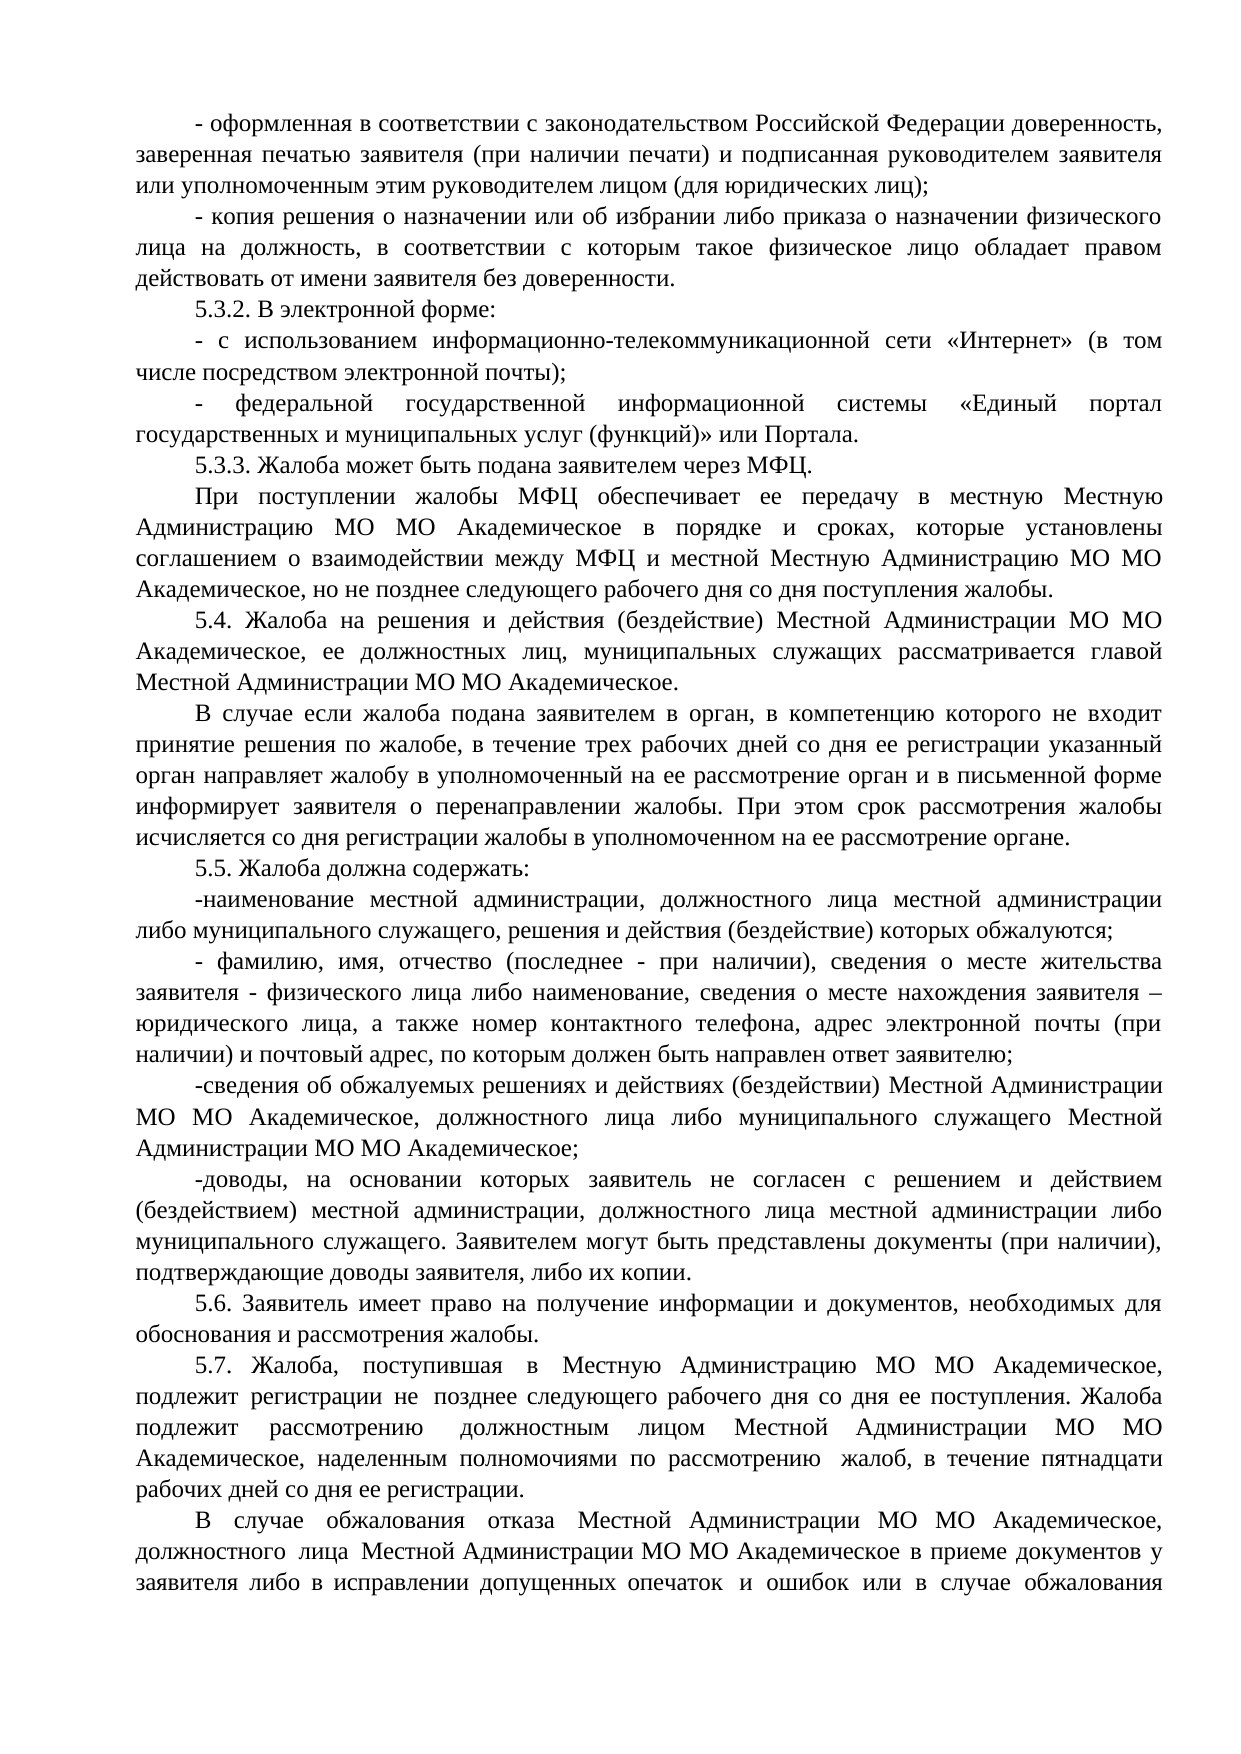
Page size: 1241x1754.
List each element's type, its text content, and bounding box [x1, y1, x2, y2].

list 5.6. Заявитель имеет право на получение информации и документов, необходимых для обоснования и рассмотрения жалобы. [135, 1288, 1163, 1348]
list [135, 1505, 1163, 1596]
list В случае если жалоба подана заявителем в орган, в компетенцию которого не входит принятие решения по жалобе, в течение трех рабочих дней со дня ее регистрации указанный орган направляет жалобу в уполномоченный на ее рассмотрение орган и в письменной форме информирует заявителя о перенаправлении жалобы. При этом срок рассмотрения жалобы исчисляется со дня регистрации жалобы в уполномоченном на ее рассмотрение органе. [135, 698, 1163, 851]
list - копия решения о назначении или об избрании либо приказа о назначении физического лица на должность, в соответствии с которым такое физическое лицо обладает правом действовать от имени заявителя без доверенности. [135, 201, 1163, 292]
list -наименование местной администрации, должностного лица местной администрации либо муниципального служащего, решения и действия (бездействие) которых обжалуются; [135, 884, 1163, 944]
list - оформленная в соответствии с законодательством Российской Федерации доверенность, заверенная печатью заявителя (при наличии печати) и подписанная руководителем заявителя или уполномоченным этим руководителем лицом (для юридических лиц); [135, 108, 1163, 199]
list 5.4. Жалоба на решения и действия (бездействие) Местной Администрации МО МО Академическое, ее должностных лиц, муниципальных служащих рассматривается главой Местной Администрации МО МО Академическое. [135, 605, 1163, 696]
list - с использованием информационно-телекоммуникационной сети «Интернет» (в том числе посредством электронной почты); [135, 326, 1163, 385]
list 5.7. Жалоба, поступившая в Местную Администрацию МО МО Академическое, подлежит регистрации не позднее следующего рабочего дня со дня ее поступления. Жалоба подлежит рассмотрению должностным лицом Местной Администрации МО МО Академическое, наделенным полномочиями по рассмотрению жалоб, в течение пятнадцати рабочих дней со дня ее регистрации. [135, 1350, 1163, 1503]
list 5.3.2. В электронной форме: [135, 294, 1163, 323]
list -доводы, на основании которых заявитель не согласен с решением и действием (бездействием) местной администрации, должностного лица местной администрации либо муниципального служащего. Заявителем могут быть представлены документы (при наличии), подтверждающие доводы заявителя, либо их копии. [135, 1164, 1163, 1286]
list - федеральной государственной информационной системы «Единый портал государственных и муниципальных услуг (функций)» или Портала. [135, 388, 1163, 447]
list -сведения об обжалуемых решениях и действиях (бездействии) Местной Администрации МО МО Академическое, должностного лица либо муниципального служащего Местной Администрации МО МО Академическое; [135, 1071, 1163, 1161]
list 5.3.3. Жалоба может быть подана заявителем через МФЦ. [135, 450, 1163, 478]
list 5.5. Жалоба должна содержать: [135, 853, 1163, 882]
list При поступлении жалобы МФЦ обеспечивает ее передачу в местную Местную Администрацию МО МО Академическое в порядке и сроках, которые установлены соглашением о взаимодействии между МФЦ и местной Местную Администрацию МО МО Академическое, но не позднее следующего рабочего дня со дня поступления жалобы. [135, 481, 1163, 603]
list - фамилию, имя, отчество (последнее - при наличии), сведения о месте жительства заявителя - физического лица либо наименование, сведения о месте нахождения заявителя – юридического лица, а также номер контактного телефона, адрес электронной почты (при наличии) и почтовый адрес, по которым должен быть направлен ответ заявителю; [135, 946, 1163, 1068]
